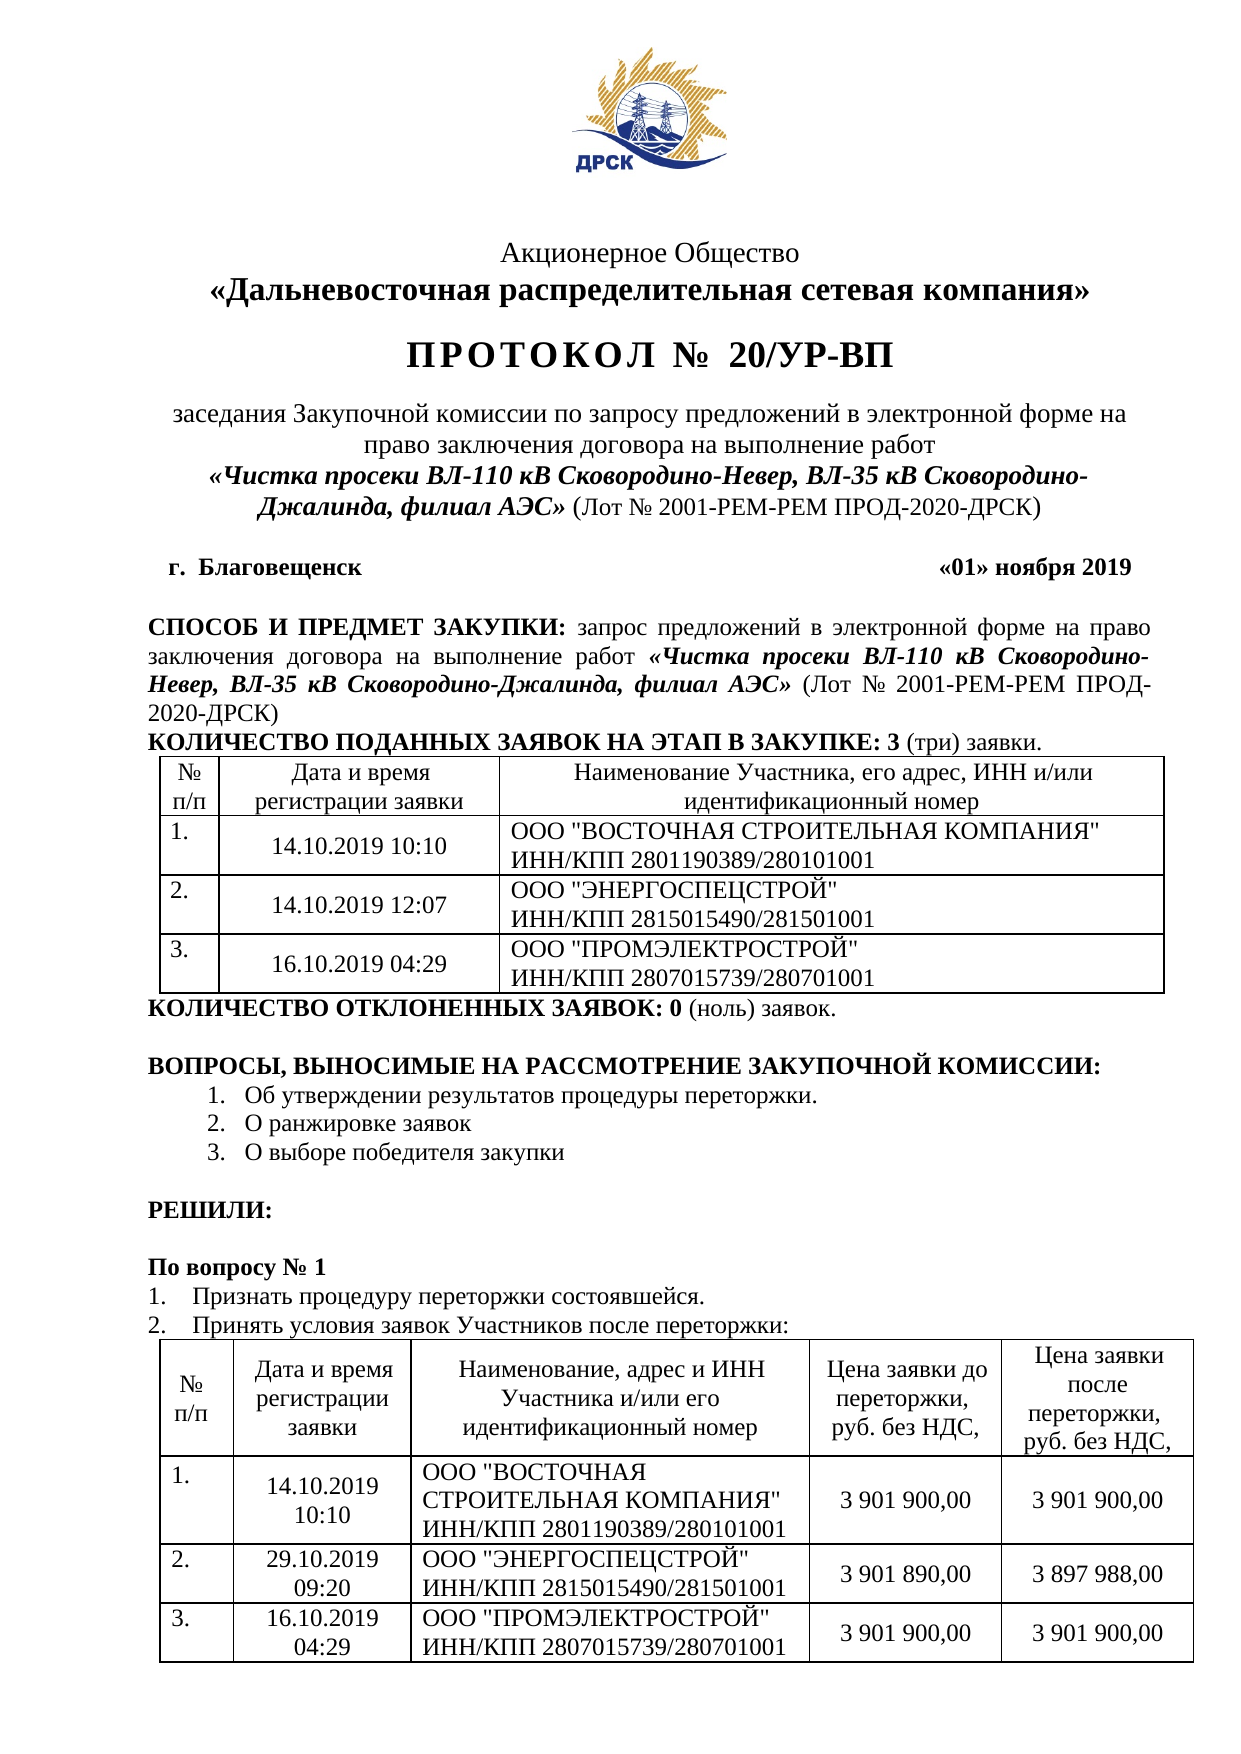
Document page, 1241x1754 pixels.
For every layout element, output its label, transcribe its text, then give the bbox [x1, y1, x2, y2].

text ВОПРОСЫ, ВЫНОСИМЫЕ НА РАССМОТРЕНИЕ ЗАКУПОЧНОЙ КОМИССИИ: [148, 1051, 1152, 1080]
picture [570, 47, 727, 176]
list Принять условия заявок Участников после переторжки: [148, 1310, 1152, 1338]
table_cell [161, 1545, 233, 1602]
table_cell 3 901 900,00 [810, 1604, 1001, 1661]
table_cell 14.10.2019 10:10 [220, 816, 499, 874]
table_cell ООО "ВОСТОЧНАЯ СТРОИТЕЛЬНАЯ КОМПАНИЯ" ИНН/КПП 2801190389/280101001 [500, 816, 1163, 874]
table_cell 3 901 900,00 [1002, 1457, 1193, 1543]
list О выборе победителя закупки [207, 1137, 1152, 1166]
table_header Наименование, адрес и ИНН Участника и/или его идентификационный номер [412, 1340, 809, 1455]
table_cell 3 901 900,00 [810, 1457, 1001, 1543]
list О ранжировке заявок [207, 1108, 1152, 1137]
table_header Наименование Участника, его адрес, ИНН и/или идентификационный номер [500, 757, 1163, 815]
table_cell [161, 935, 218, 992]
table_header Цена заявки до переторжки, руб. без НДС, [810, 1340, 1001, 1455]
list Об утверждении результатов процедуры переторжки. [207, 1080, 1152, 1108]
text По вопросу № 1 [148, 1252, 1152, 1281]
table_header Дата и время регистрации заявки [234, 1340, 410, 1455]
table_header г. Благовещенск [157, 553, 699, 584]
table_cell [161, 1457, 233, 1543]
table_cell 29.10.2019 09:20 [234, 1545, 410, 1602]
list «Чистка просеки ВЛ-110 кВ Сковородино-Невер, ВЛ-35 кВ Сковородино-Джалинда, филиал АЭС» (Лот № 2001-РЕМ-РЕМ ПРОД-2020-ДРСК) [148, 459, 1152, 521]
table_header № п/п [161, 757, 218, 815]
text ПРОТОКОЛ № 20/УР-ВП [148, 332, 1152, 375]
list СПОСОБ И ПРЕДМЕТ ЗАКУПКИ: запрос предложений в электронной форме на право заключения договора на выполнение работ «Чистка просеки ВЛ-110 кВ Сковородино-Невер, ВЛ-35 кВ Сковородино-Джалинда, филиал АЭС» (Лот № 2001-РЕМ-РЕМ ПРОД-2020-ДРСК) [148, 612, 1152, 727]
table_header № п/п [161, 1340, 233, 1455]
table_cell [161, 816, 218, 874]
table_cell [161, 1604, 233, 1661]
table_cell 14.10.2019 12:07 [220, 876, 499, 933]
table_cell 3 901 900,00 [1002, 1604, 1193, 1661]
text КОЛИЧЕСТВО ОТКЛОНЕННЫХ ЗАЯВОК: 0 (ноль) заявок. [148, 993, 1167, 1022]
table_cell ООО "ЭНЕРГОСПЕЦСТРОЙ" ИНН/КПП 2815015490/281501001 [500, 876, 1163, 933]
table_cell 14.10.2019 10:10 [234, 1457, 410, 1543]
table_cell ООО "ПРОМЭЛЕКТРОСТРОЙ" ИНН/КПП 2807015739/280701001 [412, 1604, 809, 1661]
text РЕШИЛИ: [148, 1195, 1152, 1223]
text «Дальневосточная распределительная сетевая компания» [148, 269, 1152, 307]
table_cell ООО "ЭНЕРГОСПЕЦСТРОЙ" ИНН/КПП 2815015490/281501001 [412, 1545, 809, 1602]
table_cell ООО "ВОСТОЧНАЯ СТРОИТЕЛЬНАЯ КОМПАНИЯ" ИНН/КПП 2801190389/280101001 [412, 1457, 809, 1543]
table_header Цена заявки после переторжки, руб. без НДС, [1002, 1340, 1193, 1455]
table_cell 3 897 988,00 [1002, 1545, 1193, 1602]
table_cell ООО "ПРОМЭЛЕКТРОСТРОЙ" ИНН/КПП 2807015739/280701001 [500, 935, 1163, 992]
text Акционерное Общество [148, 235, 1152, 269]
table_cell [161, 876, 218, 933]
list Признать процедуру переторжки состоявшейся. [148, 1281, 1152, 1310]
list заседания Закупочной комиссии по запросу предложений в электронной форме на право заключения договора на выполнение работ [148, 397, 1152, 459]
table_header «01» ноября 2019 [699, 553, 1143, 584]
text КОЛИЧЕСТВО ПОДАННЫХ ЗАЯВОК НА ЭТАП В ЗАКУПКЕ: 3 (три) заявки. [148, 727, 1152, 756]
table_cell 3 901 890,00 [810, 1545, 1001, 1602]
table_header Дата и время регистрации заявки [220, 757, 499, 815]
table_cell 16.10.2019 04:29 [220, 935, 499, 992]
table_cell 16.10.2019 04:29 [234, 1604, 410, 1661]
